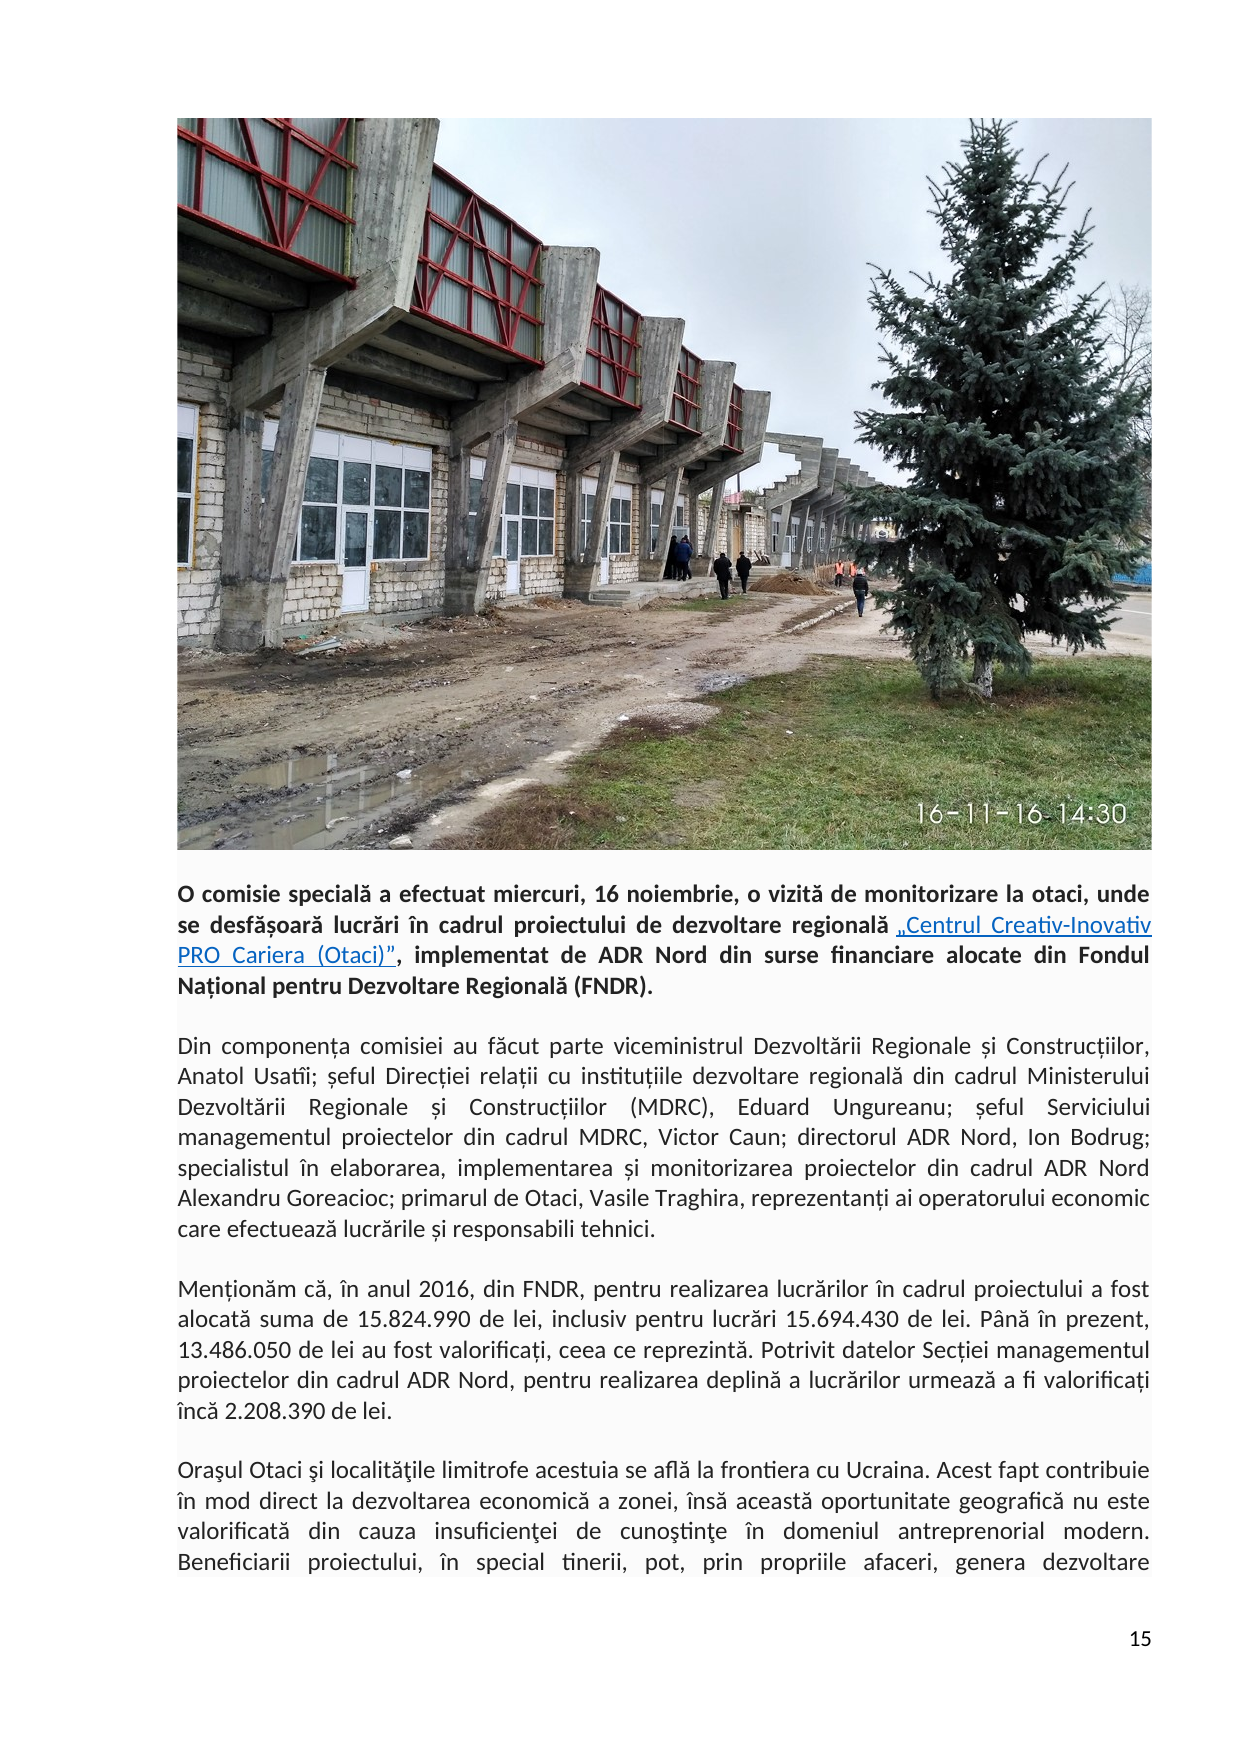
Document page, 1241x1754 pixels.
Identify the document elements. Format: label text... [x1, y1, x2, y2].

text Din componența comisiei au făcut parte viceministrul Dezvoltării Regionale și Construcțiilor, Anatol Usatîi; șeful Direcției relații cu instituțiile dezvoltare regională din cadrul Ministerului Dezvoltării Regionale și Construcțiilor (MDRC), Eduard Ungureanu; șeful Serviciului managementul proiectelor din cadrul MDRC, Victor Caun; directorul ADR Nord, Ion Bodrug; specialistul în elaborarea, implementarea și monitorizarea proiectelor din cadrul ADR Nord Alexandru Goreacioc; primarul de Otaci, Vasile Traghira, reprezentanți ai operatorului economic care efectuează lucrările și responsabili tehnici. [177, 1030, 1152, 1243]
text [177, 1454, 1152, 1577]
text O comisie specială a efectuat miercuri, 16 noiembrie, o vizită de monitorizare la otaci, unde se desfășoară lucrări în cadrul proiectului de dezvoltare regională „Centrul Creativ-Inovativ PRO Cariera (Otaci)”, implementat de ADR Nord din surse financiare alocate din Fondul Național pentru Dezvoltare Regională (FNDR). [177, 879, 1152, 1001]
text Menționăm că, în anul 2016, din FNDR, pentru realizarea lucrărilor în cadrul proiectului a fost alocată suma de 15.824.990 de lei, inclusiv pentru lucrări 15.694.430 de lei. Până în prezent, 13.486.050 de lei au fost valorificați, ceea ce reprezintă. Potrivit datelor Secției managementul proiectelor din cadrul ADR Nord, pentru realizarea deplină a lucrărilor urmează a fi valorificați încă 2.208.390 de lei. [177, 1273, 1152, 1425]
picture [177, 118, 1152, 850]
